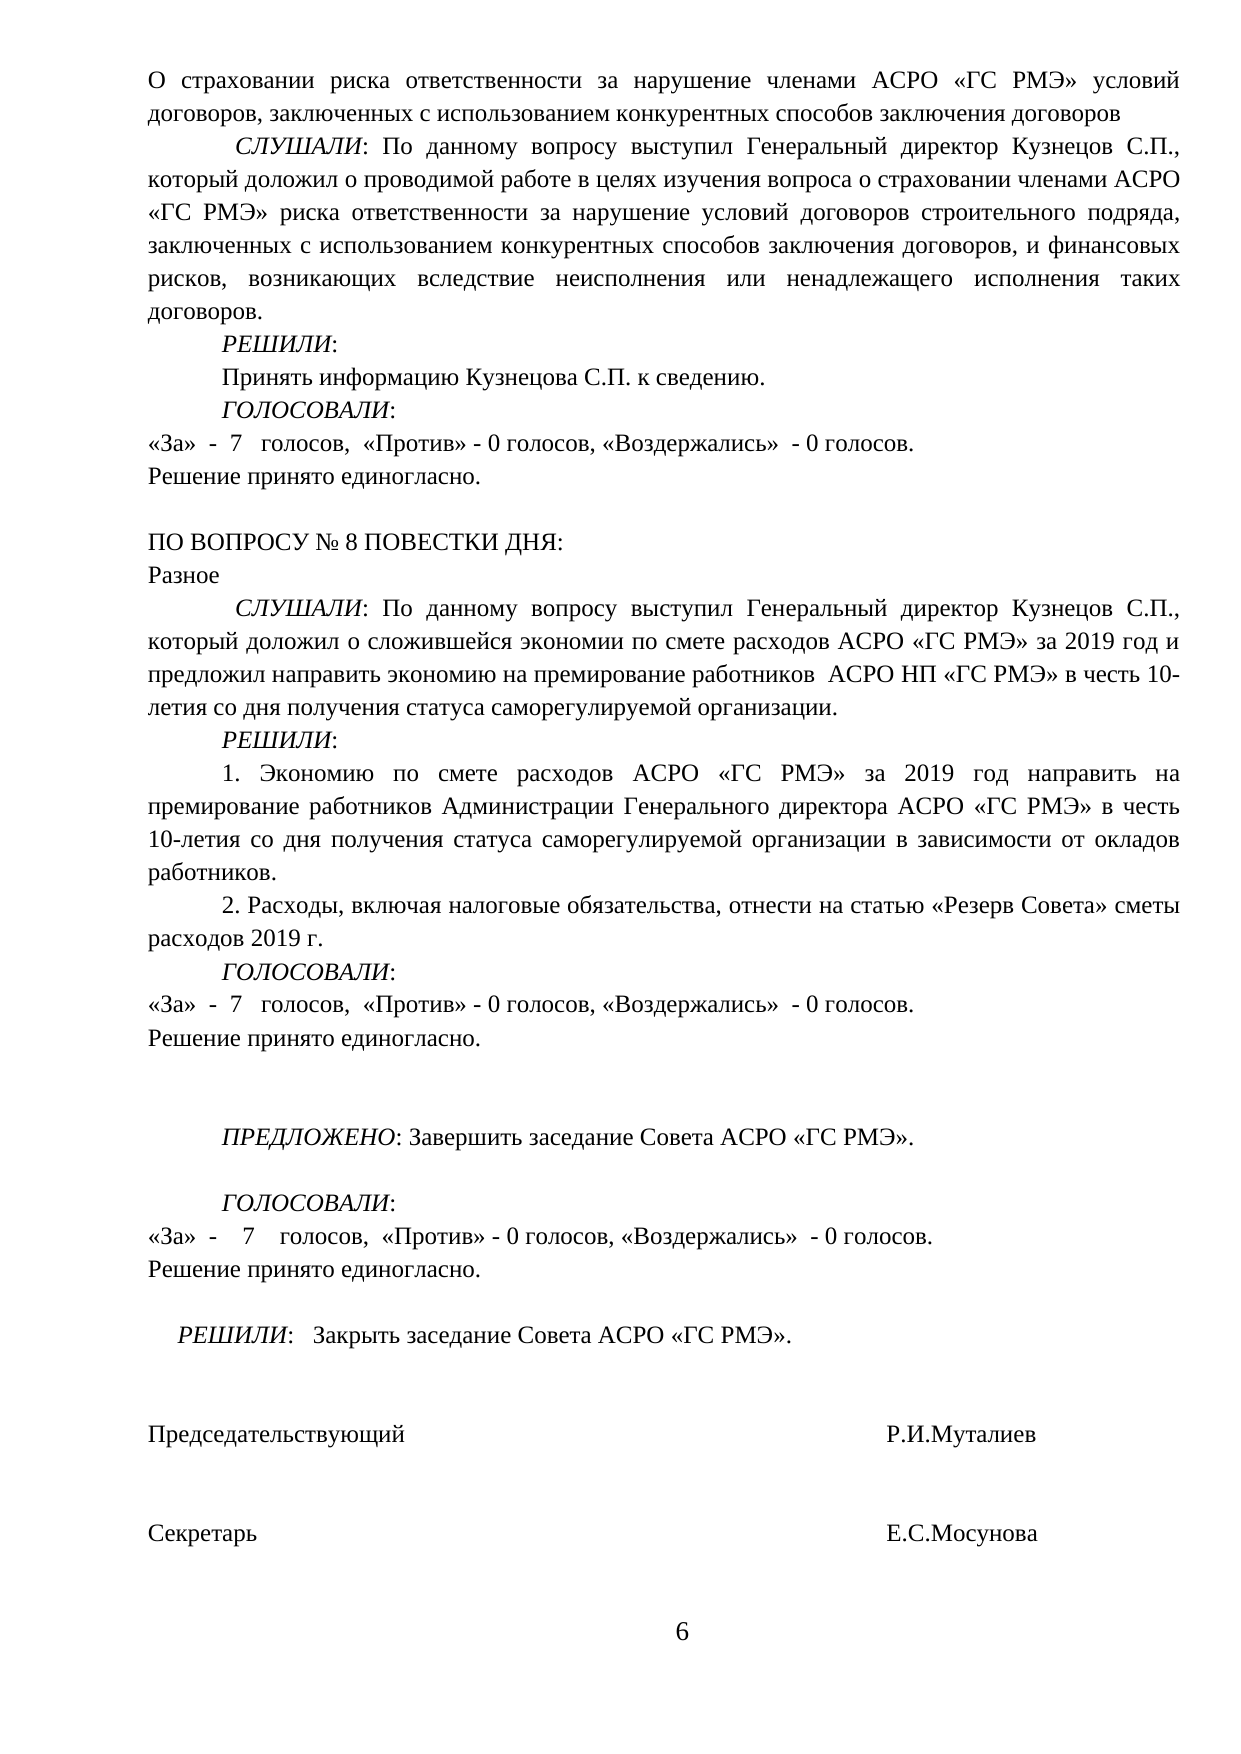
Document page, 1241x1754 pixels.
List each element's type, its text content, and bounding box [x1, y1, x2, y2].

text РЕШИЛИ: [148, 329, 1181, 358]
text 2. Расходы, включая налоговые обязательства, отнести на статью «Резерв Совета» сметы расходов 2019 г. [148, 891, 1181, 952]
text ГОЛОСОВАЛИ: [148, 957, 1181, 985]
text Решение принято единогласно. [148, 1254, 1181, 1282]
text СЛУШАЛИ: По данному вопросу выступил Генеральный директор Кузнецов С.П., который доложил о сложившейся экономии по смете расходов АСРО «ГС РМЭ» за 2019 год и предложил направить экономию на премирование работников АСРО НП «ГС РМЭ» в честь 10-летия со дня получения статуса саморегулируемой организации. [148, 593, 1181, 721]
text Разное [148, 560, 1181, 589]
text СЛУШАЛИ: По данному вопросу выступил Генеральный директор Кузнецов С.П., который доложил о проводимой работе в целях изучения вопроса о страховании членами АСРО «ГС РМЭ» риска ответственности за нарушение условий договоров строительного подряда, заключенных с использованием конкурентных способов заключения договоров, и финансовых рисков, возникающих вследствие неисполнения или ненадлежащего исполнения таких договоров. [148, 131, 1181, 325]
text РЕШИЛИ: [148, 725, 1181, 754]
list ПРЕДЛОЖЕНО: Завершить заседание Совета АСРО «ГС РМЭ». [148, 1122, 1181, 1150]
list РЕШИЛИ: Закрыть заседание Совета АСРО «ГС РМЭ». [148, 1320, 1181, 1348]
text О страховании риска ответственности за нарушение членами АСРО «ГС РМЭ» условий договоров, заключенных с использованием конкурентных способов заключения договоров [148, 65, 1181, 127]
text Принять информацию Кузнецова С.П. к сведению. [148, 362, 1181, 391]
text «За» - 7 голосов, «Против» - 0 голосов, «Воздержались» - 0 голосов. [148, 1221, 1181, 1249]
text ПО ВОПРОСУ № 8 ПОВЕСТКИ ДНЯ: [148, 527, 1181, 556]
text Решение принято единогласно. [148, 461, 1181, 490]
text Решение принято единогласно. [148, 1023, 1181, 1051]
text «За» - 7 голосов, «Против» - 0 голосов, «Воздержались» - 0 голосов. [148, 428, 1181, 457]
text Председательствующий Р.И.Муталиев [148, 1419, 1181, 1448]
text 1. Экономию по смете расходов АСРО «ГС РМЭ» за 2019 год направить на премирование работников Администрации Генерального директора АСРО «ГС РМЭ» в честь 10-летия со дня получения статуса саморегулируемой организации в зависимости от окладов работников. [148, 758, 1181, 886]
text ГОЛОСОВАЛИ: [148, 1188, 1181, 1216]
text ГОЛОСОВАЛИ: [148, 395, 1181, 424]
text Секретарь Е.С.Мосунова [148, 1518, 1181, 1547]
text «За» - 7 голосов, «Против» - 0 голосов, «Воздержались» - 0 голосов. [148, 989, 1181, 1018]
